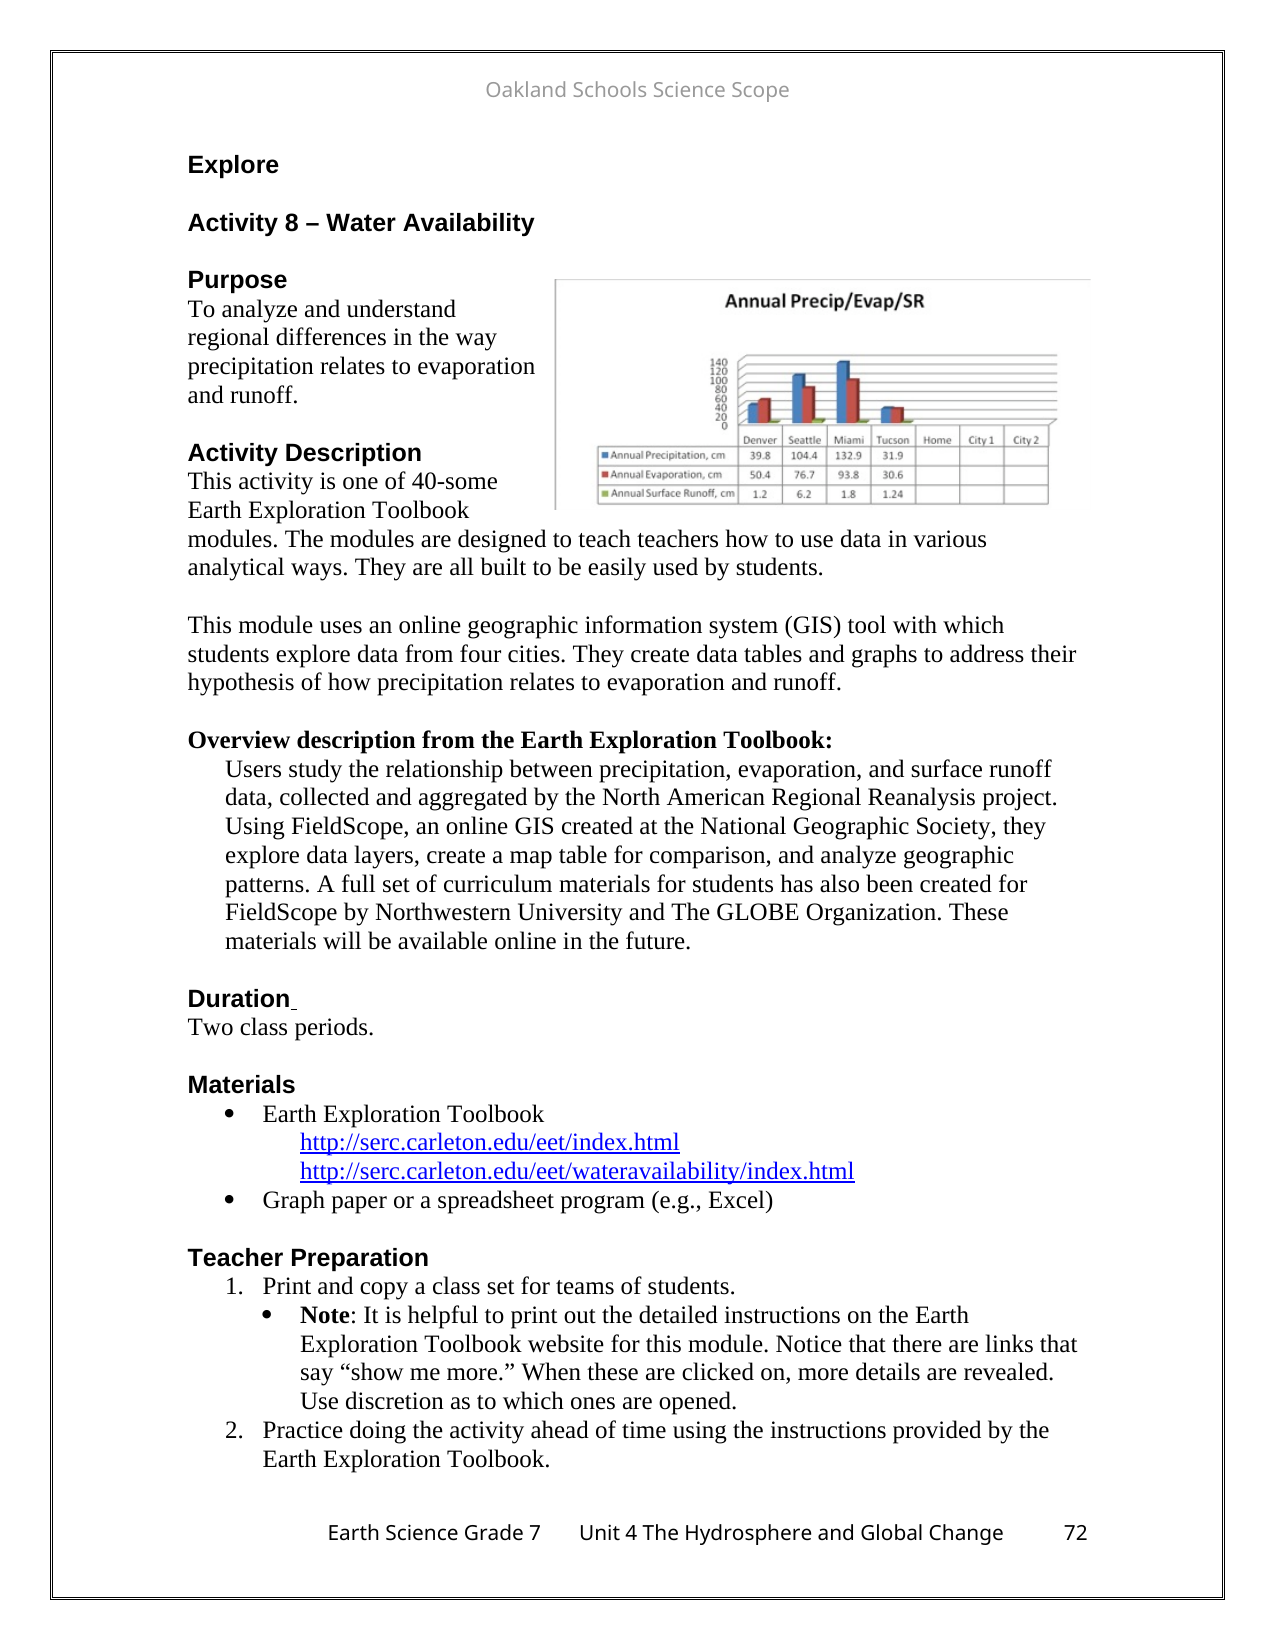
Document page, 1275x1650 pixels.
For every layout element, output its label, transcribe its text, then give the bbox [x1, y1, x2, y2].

text Users study the relationship between precipitation, evaporation, and surface runoff data, collected and aggregated by the North American Regional Reanalysis project. Using FieldScope, an online GIS created at the National Geographic Society, they explore data layers, create a map table for comparison, and analyze geographic patterns. A full set of curriculum materials for students has also been created for FieldScope by Northwestern University and The GLOBE Organization. These materials will be available online in the future. [225, 754, 1087, 955]
text http://serc.carleton.edu/eet/wateravailability/index.html [300, 1156, 1087, 1185]
text http://serc.carleton.edu/eet/index.html [300, 1127, 1087, 1156]
text This module uses an online geographic information system (GIS) tool with which students explore data from four cities. They create data tables and graphs to address their hypothesis of how precipitation relates to evaporation and runoff. [187, 610, 1087, 696]
list Graph paper or a spreadsheet program (e.g., Excel) [225, 1185, 1087, 1214]
text Materials [187, 1070, 1087, 1099]
text Purpose [187, 265, 1087, 294]
list Practice doing the activity ahead of time using the instructions provided by the Earth Exploration Toolbook. [225, 1415, 1087, 1472]
list Note: It is helpful to print out the detailed instructions on the Earth Exploration Toolbook website for this module. Notice that there are links that say “show me more.” When these are clicked on, more details are revealed. Use discretion as to which ones are opened. [262, 1300, 1087, 1415]
text Teacher Preparation [187, 1242, 1087, 1271]
text Activity 8 – Water Availability [187, 207, 1087, 236]
text This activity is one of 40-some Earth Exploration Toolbook modules. The modules are designed to teach teachers how to use data in various analytical ways. They are all built to be easily used by students. [187, 466, 1087, 581]
text To analyze and understand regional differences in the way precipitation relates to evaporation and runoff. [187, 294, 554, 409]
picture [554, 279, 1091, 510]
text Duration [187, 984, 1087, 1012]
text Activity Description [187, 437, 554, 466]
list Earth Exploration Toolbook [225, 1099, 1087, 1127]
text Two class periods. [187, 1012, 1087, 1041]
list Print and copy a class set for teams of students. [225, 1271, 1087, 1300]
text Explore [187, 150, 1087, 179]
text Overview description from the Earth Exploration Toolbook: [187, 725, 1087, 754]
